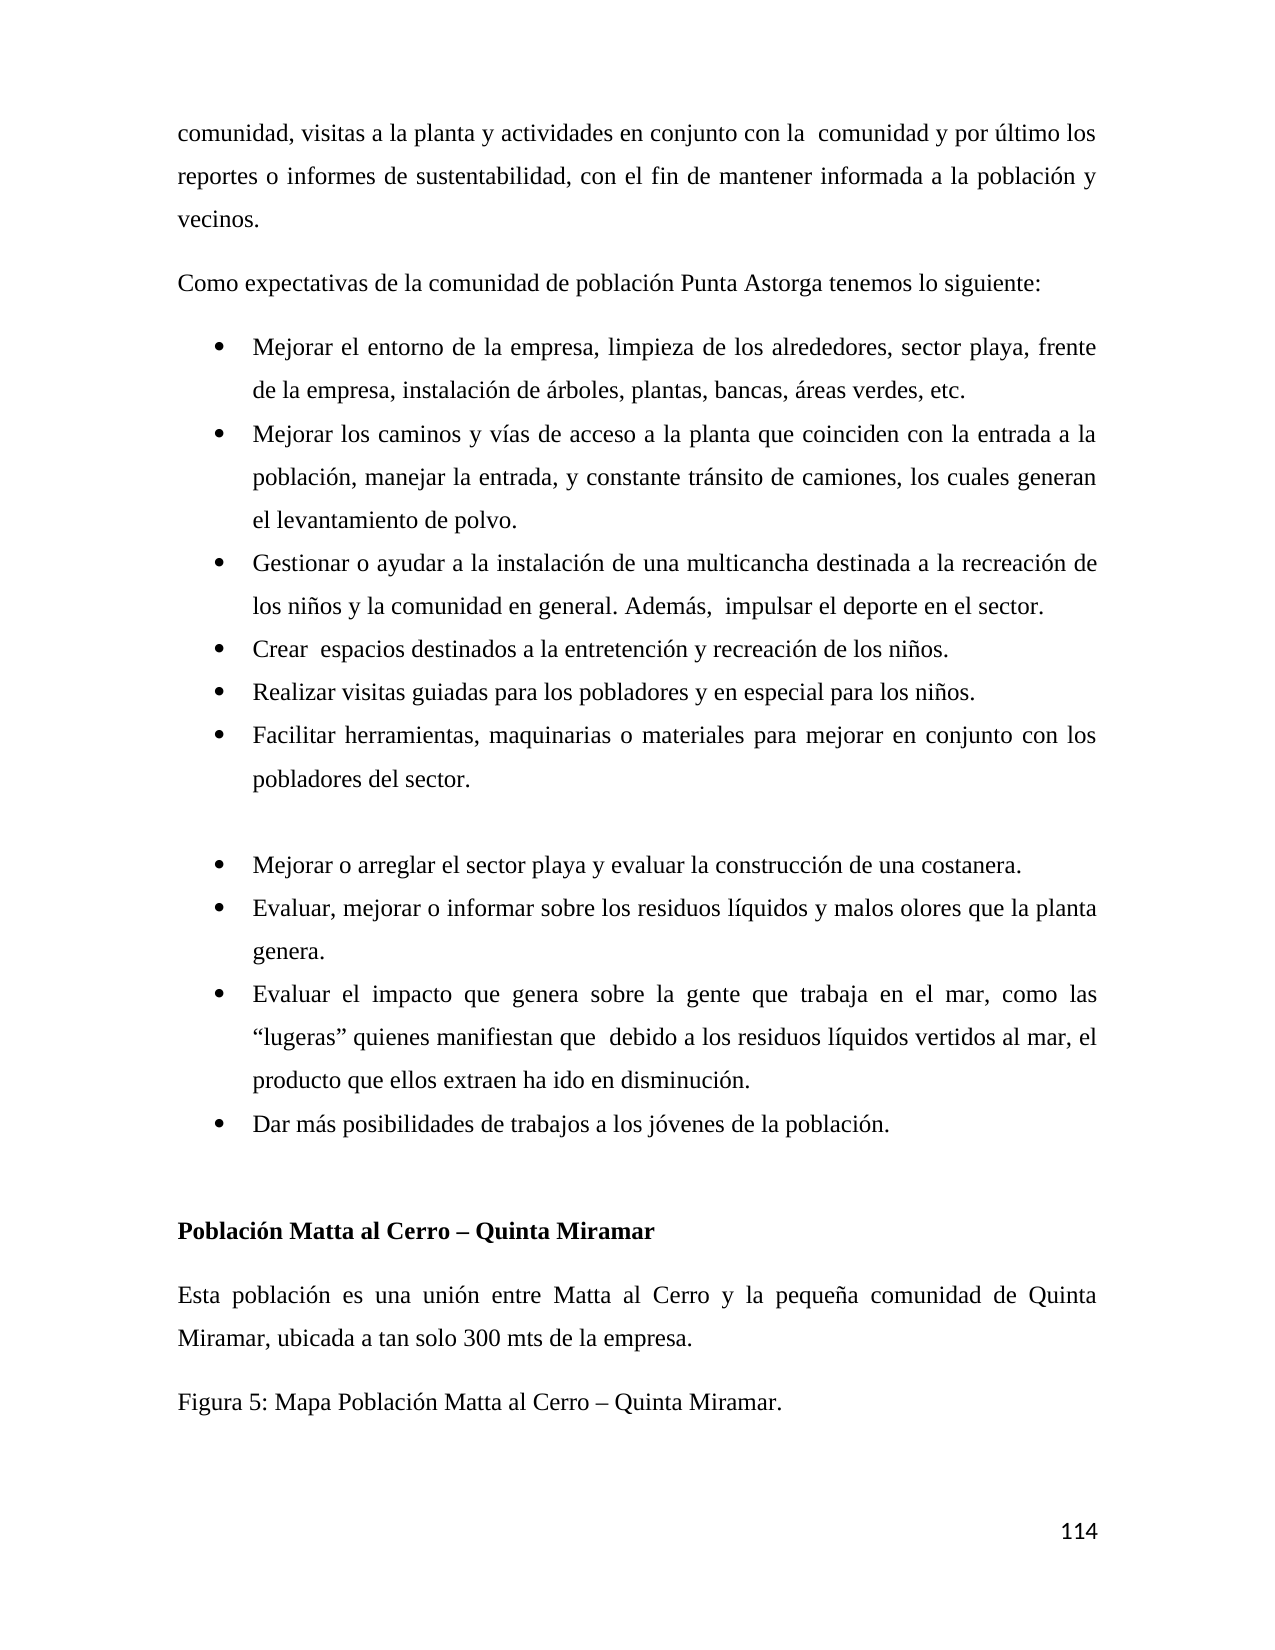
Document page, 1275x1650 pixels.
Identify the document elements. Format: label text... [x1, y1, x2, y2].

text Esta población es una unión entre Matta al Cerro y la pequeña comunidad de Quinta Miramar, ubicada a tan solo 300 mts de la empresa. [177, 1280, 1098, 1352]
text Población Matta al Cerro – Quinta Miramar [177, 1216, 1098, 1244]
list Mejorar o arreglar el sector playa y evaluar la construcción de una costanera. [215, 850, 1098, 879]
list Gestionar o ayudar a la instalación de una multicancha destinada a la recreación de los niños y la comunidad en general. Además, impulsar el deporte en el sector. [215, 548, 1098, 620]
list Evaluar, mejorar o informar sobre los residuos líquidos y malos olores que la planta genera. [215, 893, 1098, 965]
text Figura 5: Mapa Población Matta al Cerro – Quinta Miramar. [177, 1387, 1098, 1416]
list Dar más posibilidades de trabajos a los jóvenes de la población. [215, 1109, 1098, 1137]
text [177, 118, 1098, 233]
list Realizar visitas guiadas para los pobladores y en especial para los niños. [215, 677, 1098, 706]
text Como expectativas de la comunidad de población Punta Astorga tenemos lo siguiente: [177, 268, 1098, 297]
list Evaluar el impacto que genera sobre la gente que trabaja en el mar, como las “lugeras” quienes manifiestan que debido a los residuos líquidos vertidos al mar, el producto que ellos extraen ha ido en disminución. [215, 979, 1098, 1094]
list Crear espacios destinados a la entretención y recreación de los niños. [215, 634, 1098, 663]
list Mejorar los caminos y vías de acceso a la planta que coinciden con la entrada a la población, manejar la entrada, y constante tránsito de camiones, los cuales generan el levantamiento de polvo. [215, 419, 1098, 534]
list Facilitar herramientas, maquinarias o materiales para mejorar en conjunto con los pobladores del sector. [215, 721, 1098, 792]
list Mejorar el entorno de la empresa, limpieza de los alrededores, sector playa, frente de la empresa, instalación de árboles, plantas, bancas, áreas verdes, etc. [215, 332, 1098, 404]
